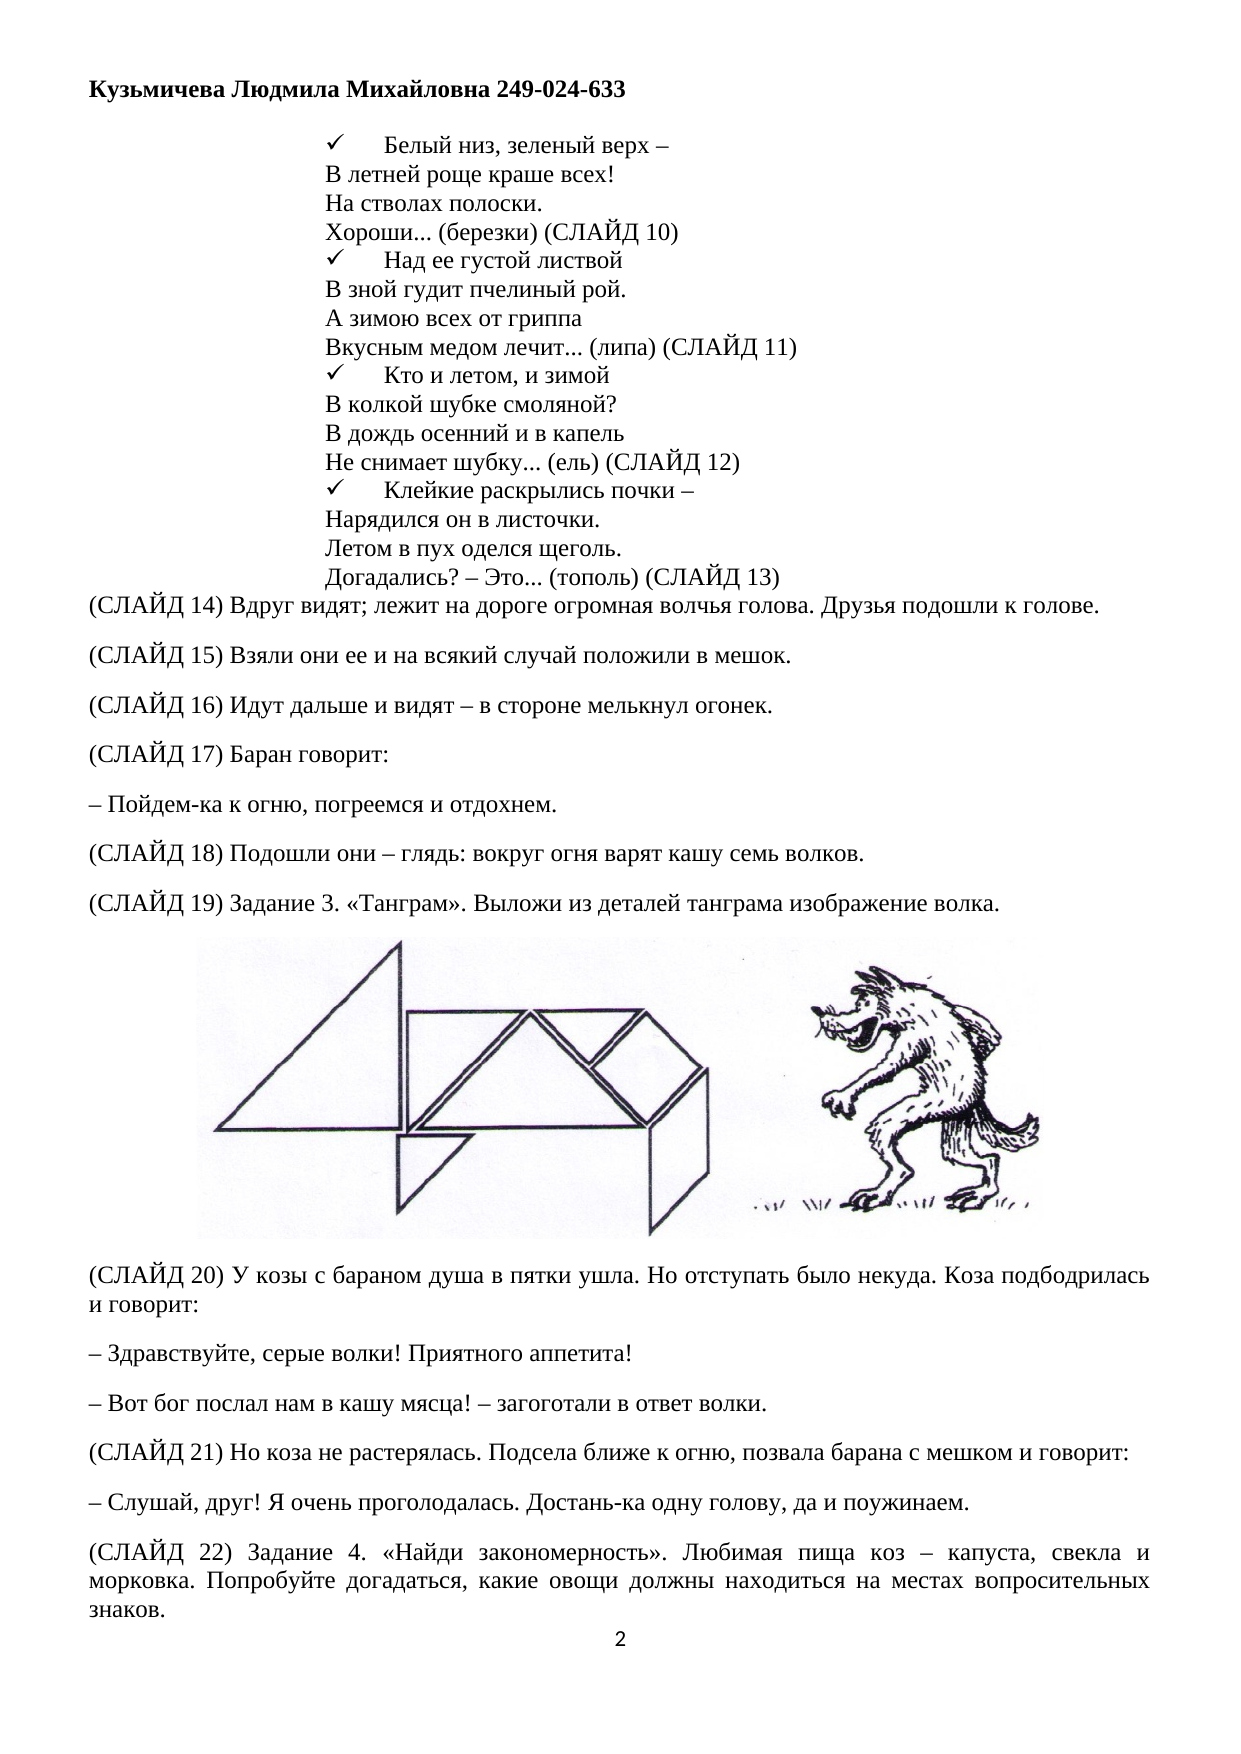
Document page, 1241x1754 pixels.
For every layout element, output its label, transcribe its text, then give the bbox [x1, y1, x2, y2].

text Не снимает шубку... (ель) (СЛАЙД 12) [325, 447, 1152, 476]
text В зной гудит пчелиный рой. [325, 274, 1152, 303]
list Кто и летом, и зимой [325, 361, 1152, 389]
text Хороши... (березки) (СЛАЙД 10) [325, 217, 1152, 246]
text (СЛАЙД 18) Подошли они – глядь: вокруг огня варят кашу семь волков. [89, 838, 1152, 867]
text Летом в пух оделся щеголь. [325, 533, 1152, 562]
list Над ее густой листвой [325, 246, 1152, 274]
text Нарядился он в листочки. [325, 504, 1152, 533]
text А зимою всех от гриппа [325, 303, 1152, 332]
text На стволах полоски. [325, 188, 1152, 217]
list Клейкие раскрылись почки – [325, 476, 1152, 504]
text (СЛАЙД 17) Баран говорит: [89, 739, 1152, 768]
text (СЛАЙД 21) Но коза не растерялась. Подсела ближе к огню, позвала барана с мешком и говорит: [89, 1437, 1152, 1466]
list Белый низ, зеленый верх – [325, 131, 1152, 159]
text Догадались? – Это... (тополь) (СЛАЙД 13) [325, 562, 1152, 591]
text – Здравствуйте, серые волки! Приятного аппетита! [89, 1338, 1152, 1367]
text В колкой шубке смоляной? [325, 389, 1152, 418]
text В летней роще краше всех! [325, 159, 1152, 188]
text – Слушай, друг! Я очень проголодалась. Достань-ка одну голову, да и поужинаем. [89, 1487, 1152, 1516]
picture [196, 937, 1045, 1239]
text (СЛАЙД 19) Задание 3. «Танграм». Выложи из деталей танграма изображение волка. [89, 888, 1152, 917]
text В дождь осенний и в капель [325, 418, 1152, 447]
text (СЛАЙД 20) У козы с бараном душа в пятки ушла. Но отступать было некуда. Коза подбодрилась и говорит: [89, 1260, 1152, 1317]
text (СЛАЙД 14) Вдруг видят; лежит на дороге огромная волчья голова. Друзья подошли к голове. [89, 591, 1152, 619]
text (СЛАЙД 16) Идут дальше и видят – в стороне мелькнул огонек. [89, 690, 1152, 718]
text – Пойдем-ка к огню, погреемся и отдохнем. [89, 789, 1152, 818]
text – Вот бог послал нам в кашу мясца! – загоготали в ответ волки. [89, 1388, 1152, 1417]
text (СЛАЙД 15) Взяли они ее и на всякий случай положили в мешок. [89, 640, 1152, 669]
text (СЛАЙД 22) Задание 4. «Найди закономерность». Любимая пища коз – капуста, свекла и морковка. Попробуйте догадаться, какие овощи должны находиться на местах вопросительных знаков. [89, 1537, 1152, 1623]
text Вкусным медом лечит... (липа) (СЛАЙД 11) [325, 332, 1152, 361]
